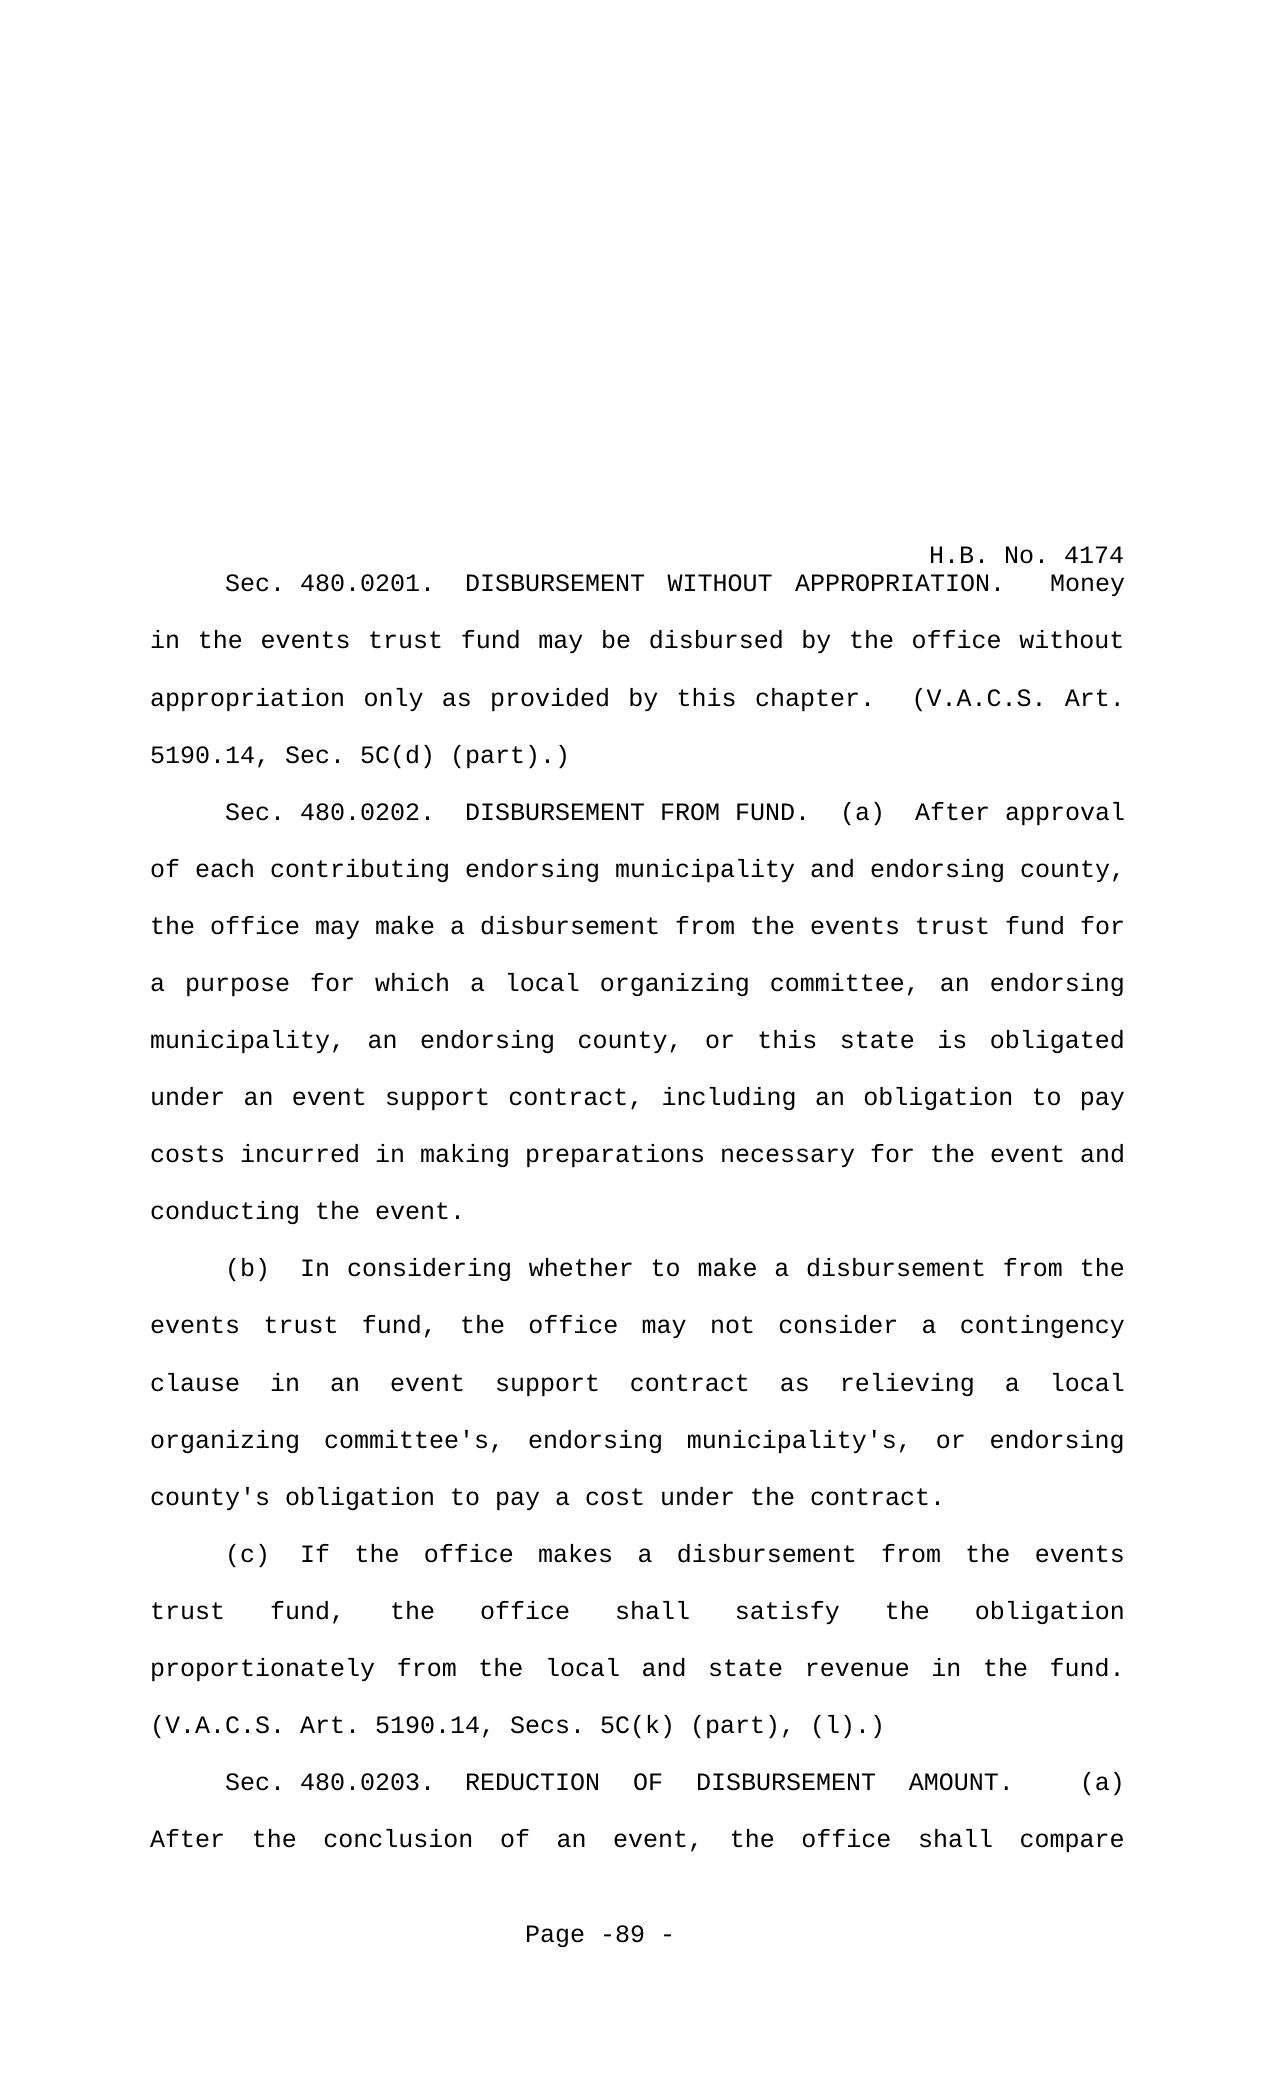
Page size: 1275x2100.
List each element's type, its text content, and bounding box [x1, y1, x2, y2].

text (c) If the office makes a disbursement from the events trust fund, the office shall satisfy the obligation proportionately from the local and state revenue in the fund. (V.A.C.S. Art. 5190.14, Secs. 5C(k) (part), (l).) [150, 1541, 1125, 1741]
text Sec. 480.0202. DISBURSEMENT FROM FUND. (a) After approval of each contributing endorsing municipality and endorsing county, the office may make a disbursement from the events trust fund for a purpose for which a local organizing committee, an endorsing municipality, an endorsing county, or this state is obligated under an event support contract, including an obligation to pay costs incurred in making preparations necessary for the event and conducting the event. [150, 799, 1125, 1227]
text Sec. 480.0201. DISBURSEMENT WITHOUT APPROPRIATION. Money in the events trust fund may be disbursed by the office without appropriation only as provided by this chapter. (V.A.C.S. Art. 5190.14, Sec. 5C(d) (part).) [150, 571, 1125, 771]
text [150, 1769, 1125, 1855]
text (b) In considering whether to make a disbursement from the events trust fund, the office may not consider a contingency clause in an event support contract as relieving a local organizing committee's, endorsing municipality's, or endorsing county's obligation to pay a cost under the contract. [150, 1256, 1125, 1513]
